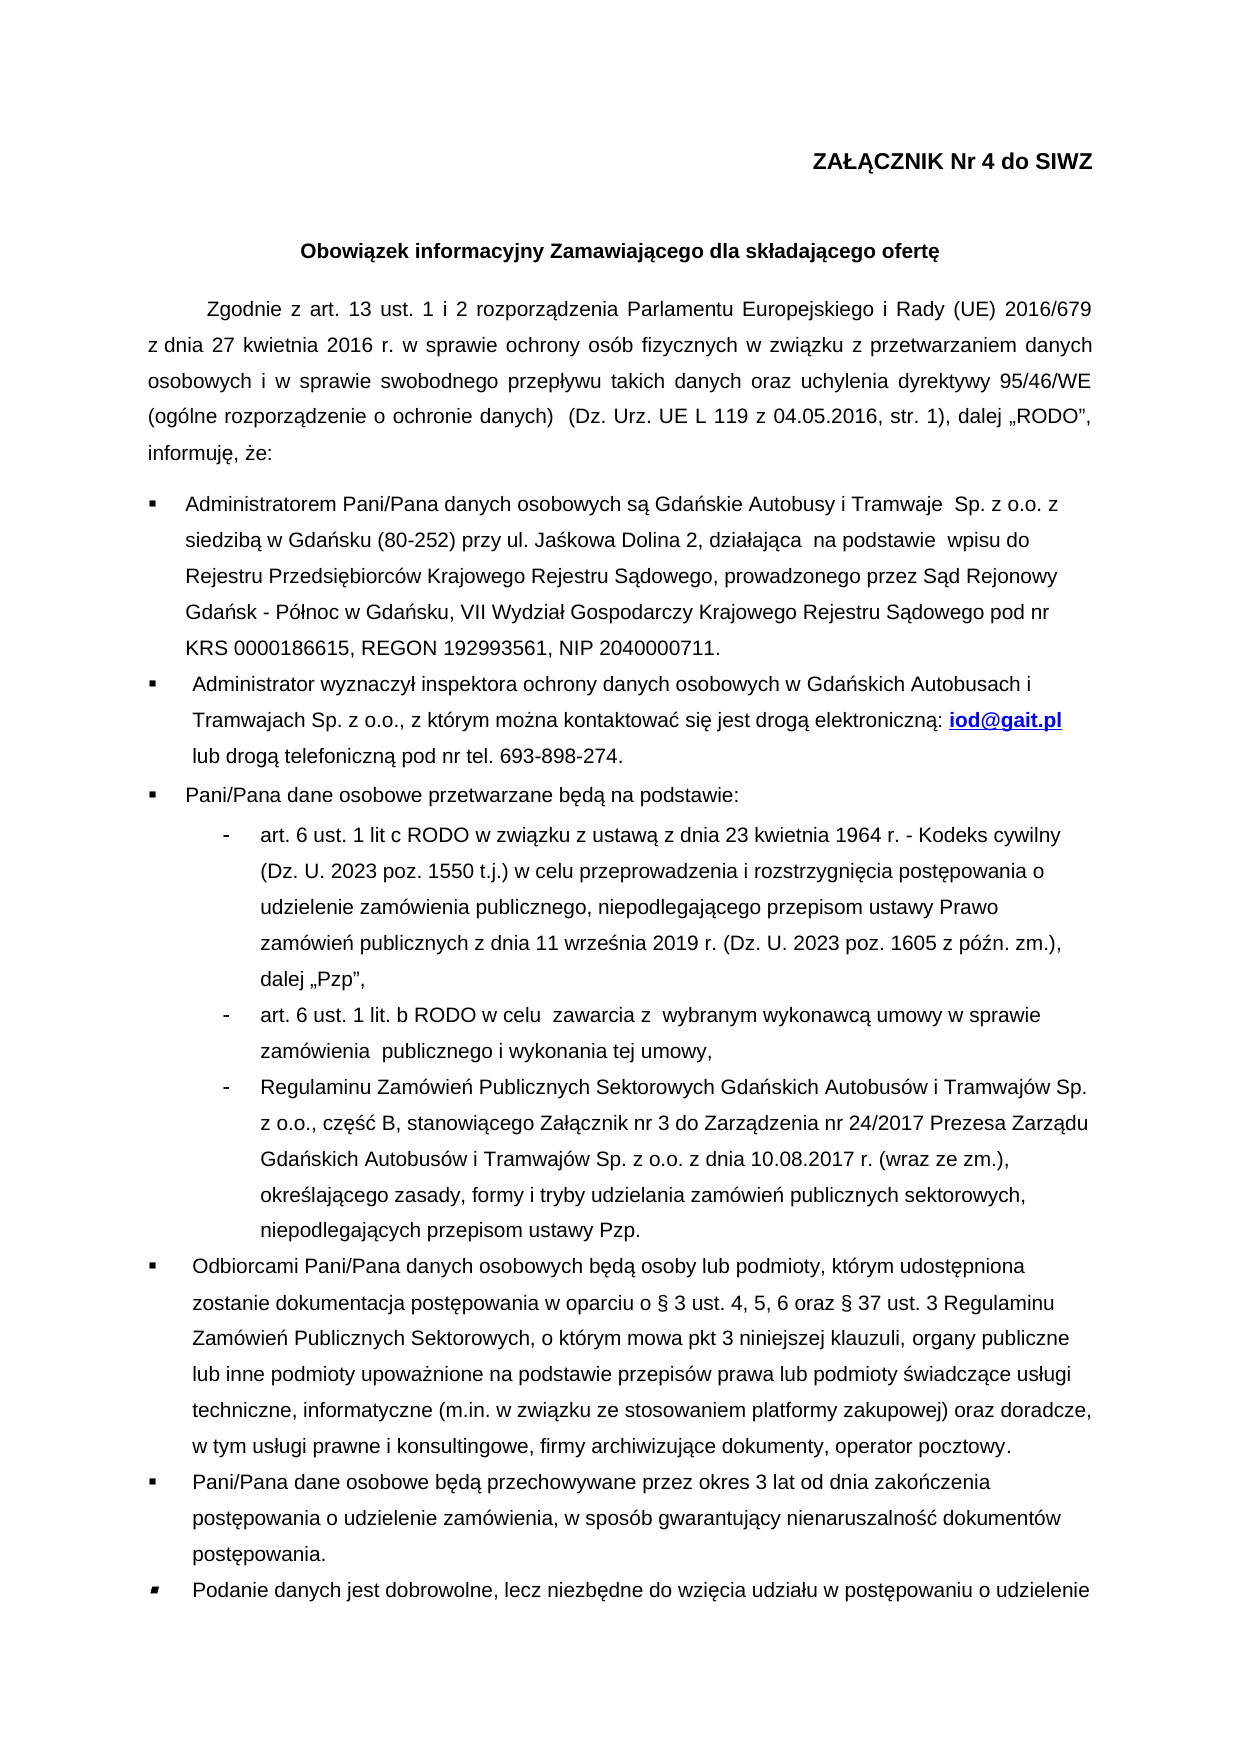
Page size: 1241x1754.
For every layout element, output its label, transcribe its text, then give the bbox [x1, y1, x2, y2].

list Odbiorcami Pani/Pana danych osobowych będą osoby lub podmioty, którym udostępniona zostanie dokumentacja postępowania w oparciu o § 3 ust. 4, 5, 6 oraz § 37 ust. 3 Regulaminu Zamówień Publicznych Sektorowych, o którym mowa pkt 3 niniejszej klauzuli, organy publiczne lub inne podmioty upoważnione na podstawie przepisów prawa lub podmioty świadczące usługi techniczne, informatyczne (m.in. w związku ze stosowaniem platformy zakupowej) oraz doradcze, w tym usługi prawne i konsultingowe, firmy archiwizujące dokumenty, operator pocztowy. [148, 1254, 1093, 1458]
list Pani/Pana dane osobowe przetwarzane będą na podstawie: [148, 779, 1093, 808]
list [148, 1578, 1093, 1602]
list art. 6 ust. 1 lit c RODO w związku z ustawą z dnia 23 kwietnia 1964 r. - Kodeks cywilny (Dz. U. 2023 poz. 1550 t.j.) w celu przeprowadzenia i rozstrzygnięcia postępowania o udzielenie zamówienia publicznego, niepodlegającego przepisom ustawy Prawo zamówień publicznych z dnia 11 września 2019 r. (Dz. U. 2023 poz. 1605 z późn. zm.), dalej „Pzp”, [223, 823, 1093, 991]
list Pani/Pana dane osobowe będą przechowywane przez okres 3 lat od dnia zakończenia postępowania o udzielenie zamówienia, w sposób gwarantujący nienaruszalność dokumentów postępowania. [148, 1470, 1093, 1566]
list art. 6 ust. 1 lit. b RODO w celu zawarcia z wybranym wykonawcą umowy w sprawie zamówienia publicznego i wykonania tej umowy, [223, 1002, 1093, 1062]
list Administrator wyznaczył inspektora ochrony danych osobowych w Gdańskich Autobusach i Tramwajach Sp. z o.o., z którym można kontaktować się jest drogą elektroniczną: iod@gait.pl lub drogą telefoniczną pod nr tel. 693-898-274. [148, 672, 1093, 768]
list Regulaminu Zamówień Publicznych Sektorowych Gdańskich Autobusów i Tramwajów Sp. z o.o., część B, stanowiącego Załącznik nr 3 do Zarządzenia nr 24/2017 Prezesa Zarządu Gdańskich Autobusów i Tramwajów Sp. z o.o. z dnia 10.08.2017 r. (wraz ze zm.), określającego zasady, formy i tryby udzielania zamówień publicznych sektorowych, niepodlegających przepisom ustawy Pzp. [223, 1074, 1093, 1242]
text Zgodnie z art. 13 ust. 1 i 2 rozporządzenia Parlamentu Europejskiego i Rady (UE) 2016/679 z dnia 27 kwietnia 2016 r. w sprawie ochrony osób fizycznych w związku z przetwarzaniem danych osobowych i w sprawie swobodnego przepływu takich danych oraz uchylenia dyrektywy 95/46/WE (ogólne rozporządzenie o ochronie danych) (Dz. Urz. UE L 119 z 04.05.2016, str. 1), dalej „RODO”, informuję, że: [148, 297, 1093, 464]
list ZAŁĄCZNIK Nr 4 do SIWZ [148, 148, 1093, 174]
list Administratorem Pani/Pana danych osobowych są Gdańskie Autobusy i Tramwaje Sp. z o.o. z siedzibą w Gdańsku (80-252) przy ul. Jaśkowa Dolina 2, działająca na podstawie wpisu do Rejestru Przedsiębiorców Krajowego Rejestru Sądowego, prowadzonego przez Sąd Rejonowy Gdańsk - Północ w Gdańsku, VII Wydział Gospodarczy Krajowego Rejestru Sądowego pod nr KRS 0000186615, REGON 192993561, NIP 2040000711. [148, 492, 1093, 660]
text Obowiązek informacyjny Zamawiającego dla składającego ofertę [148, 239, 1093, 263]
